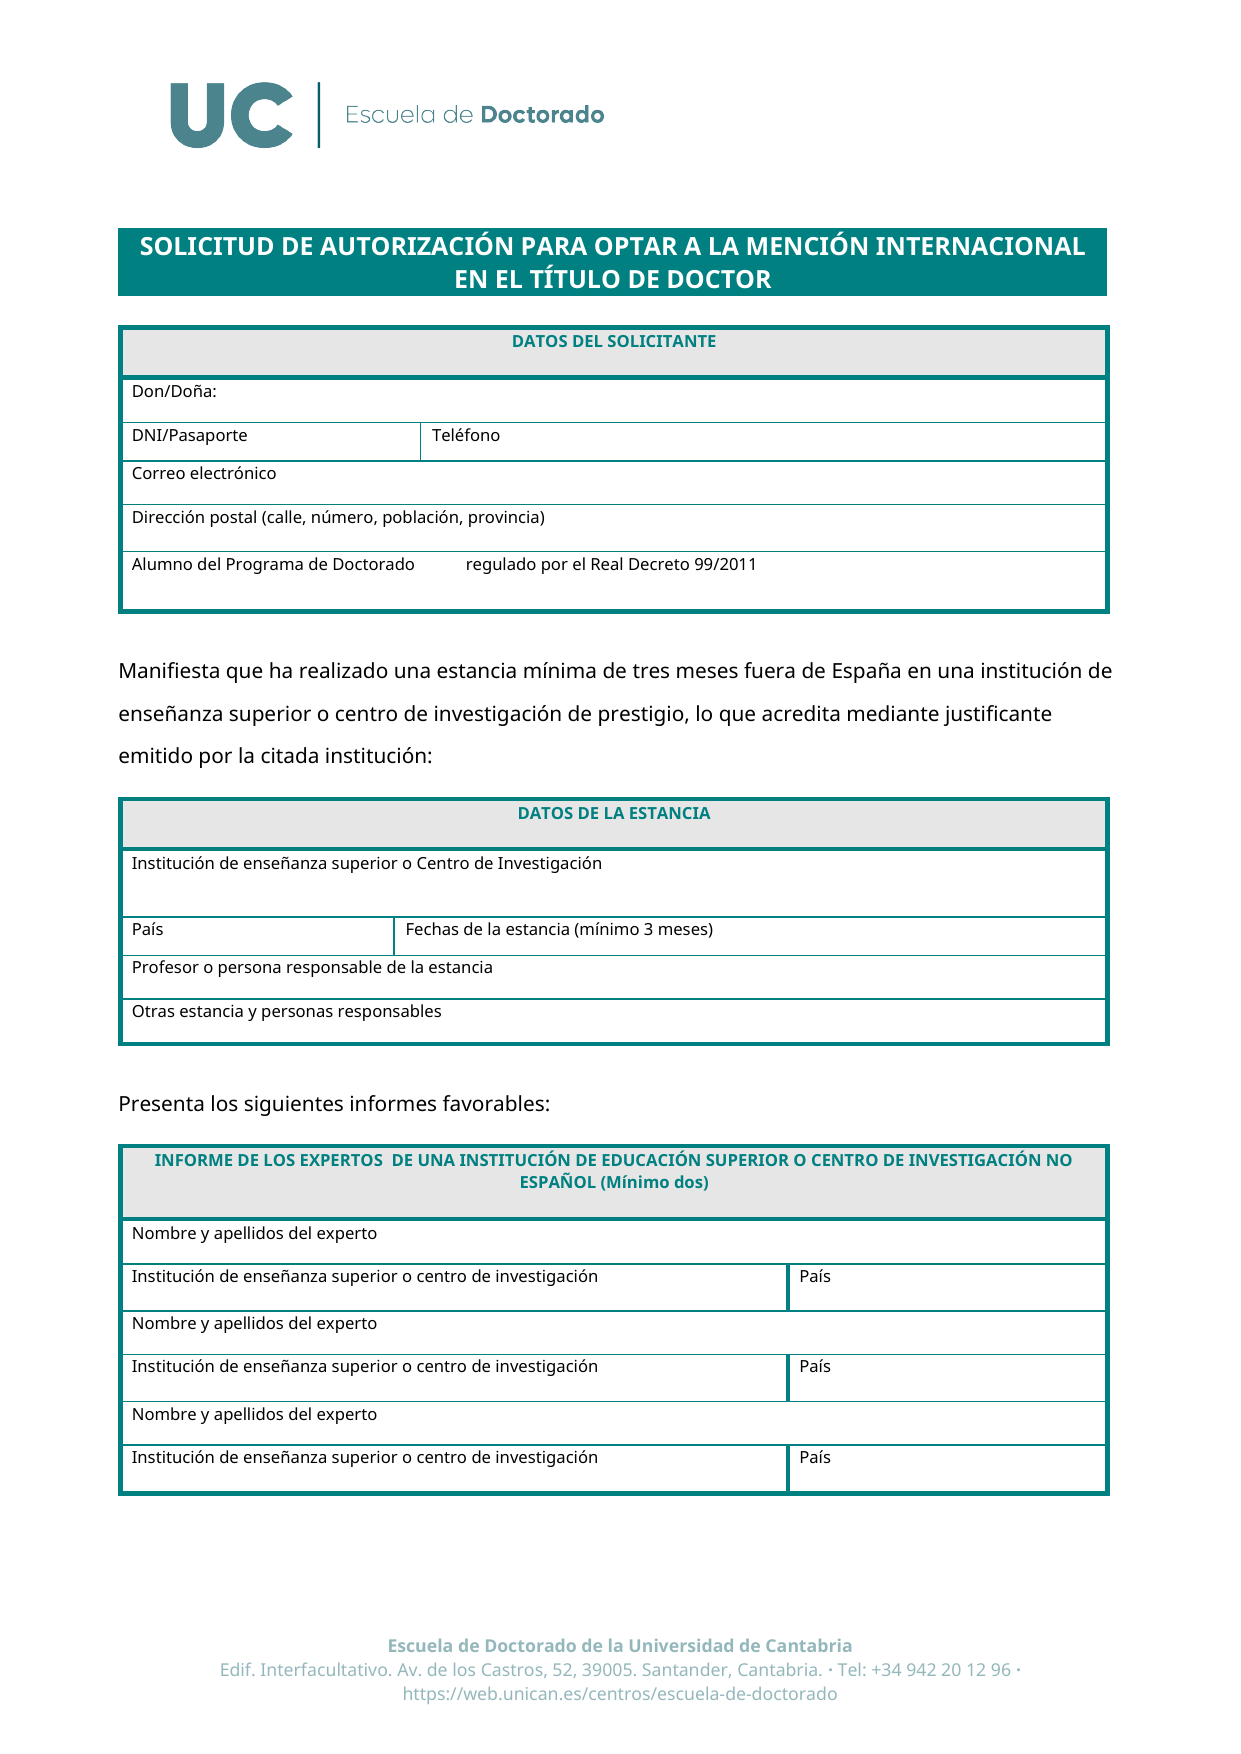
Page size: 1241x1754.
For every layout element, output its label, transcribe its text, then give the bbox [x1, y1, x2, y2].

table_header SOLICITUD DE AUTORIZACIÓN PARA OPTAR A LA MENCIÓN INTERNACIONAL EN EL TÍTULO DE DOCTOR [118, 228, 1107, 296]
table_header DATOS DEL SOLICITANTE [123, 330, 1105, 375]
table_cell Alumno del Programa de Doctorado regulado por el Real Decreto 99/2011 [123, 552, 1105, 609]
table_cell Profesor o persona responsable de la estancia [123, 956, 1105, 998]
table_cell País [790, 1446, 1105, 1491]
table_cell Institución de enseñanza superior o centro de investigación [123, 1265, 786, 1310]
table_cell Dirección postal (calle, número, población, provincia) [123, 505, 1105, 551]
table_header INFORME DE LOS EXPERTOS DE UNA INSTITUCIÓN DE EDUCACIÓN SUPERIOR O CENTRO DE INVESTIGACIÓN NO ESPAÑOL (Mínimo dos) [123, 1148, 1105, 1217]
table_cell Teléfono [421, 423, 1105, 460]
table_cell Institución de enseñanza superior o centro de investigación [123, 1355, 786, 1401]
table_cell Institución de enseñanza superior o Centro de Investigación [123, 851, 1105, 916]
table_cell Fechas de la estancia (mínimo 3 meses) [395, 918, 1105, 954]
table_cell Don/Doña: [123, 380, 1105, 422]
table_cell País [123, 918, 393, 954]
table_cell Nombre y apellidos del experto [123, 1221, 1105, 1263]
text Presenta los siguientes informes favorables: [118, 1089, 1122, 1117]
table_cell País [790, 1265, 1105, 1310]
picture [29, 30, 746, 200]
table_cell Institución de enseñanza superior o centro de investigación [123, 1446, 786, 1491]
table_cell Nombre y apellidos del experto [123, 1312, 1105, 1353]
table_cell País [790, 1355, 1105, 1401]
table_cell Correo electrónico [123, 462, 1105, 504]
text Manifiesta que ha realizado una estancia mínima de tres meses fuera de España en una institución de enseñanza superior o centro de investigación de prestigio, lo que acredita mediante justificante emitido por la citada institución: [118, 656, 1122, 770]
table_header DATOS DE LA ESTANCIA [123, 801, 1105, 847]
table_cell DNI/Pasaporte [123, 423, 420, 460]
table_cell Nombre y apellidos del experto [123, 1402, 1105, 1444]
table_cell Otras estancia y personas responsables [123, 1000, 1105, 1041]
